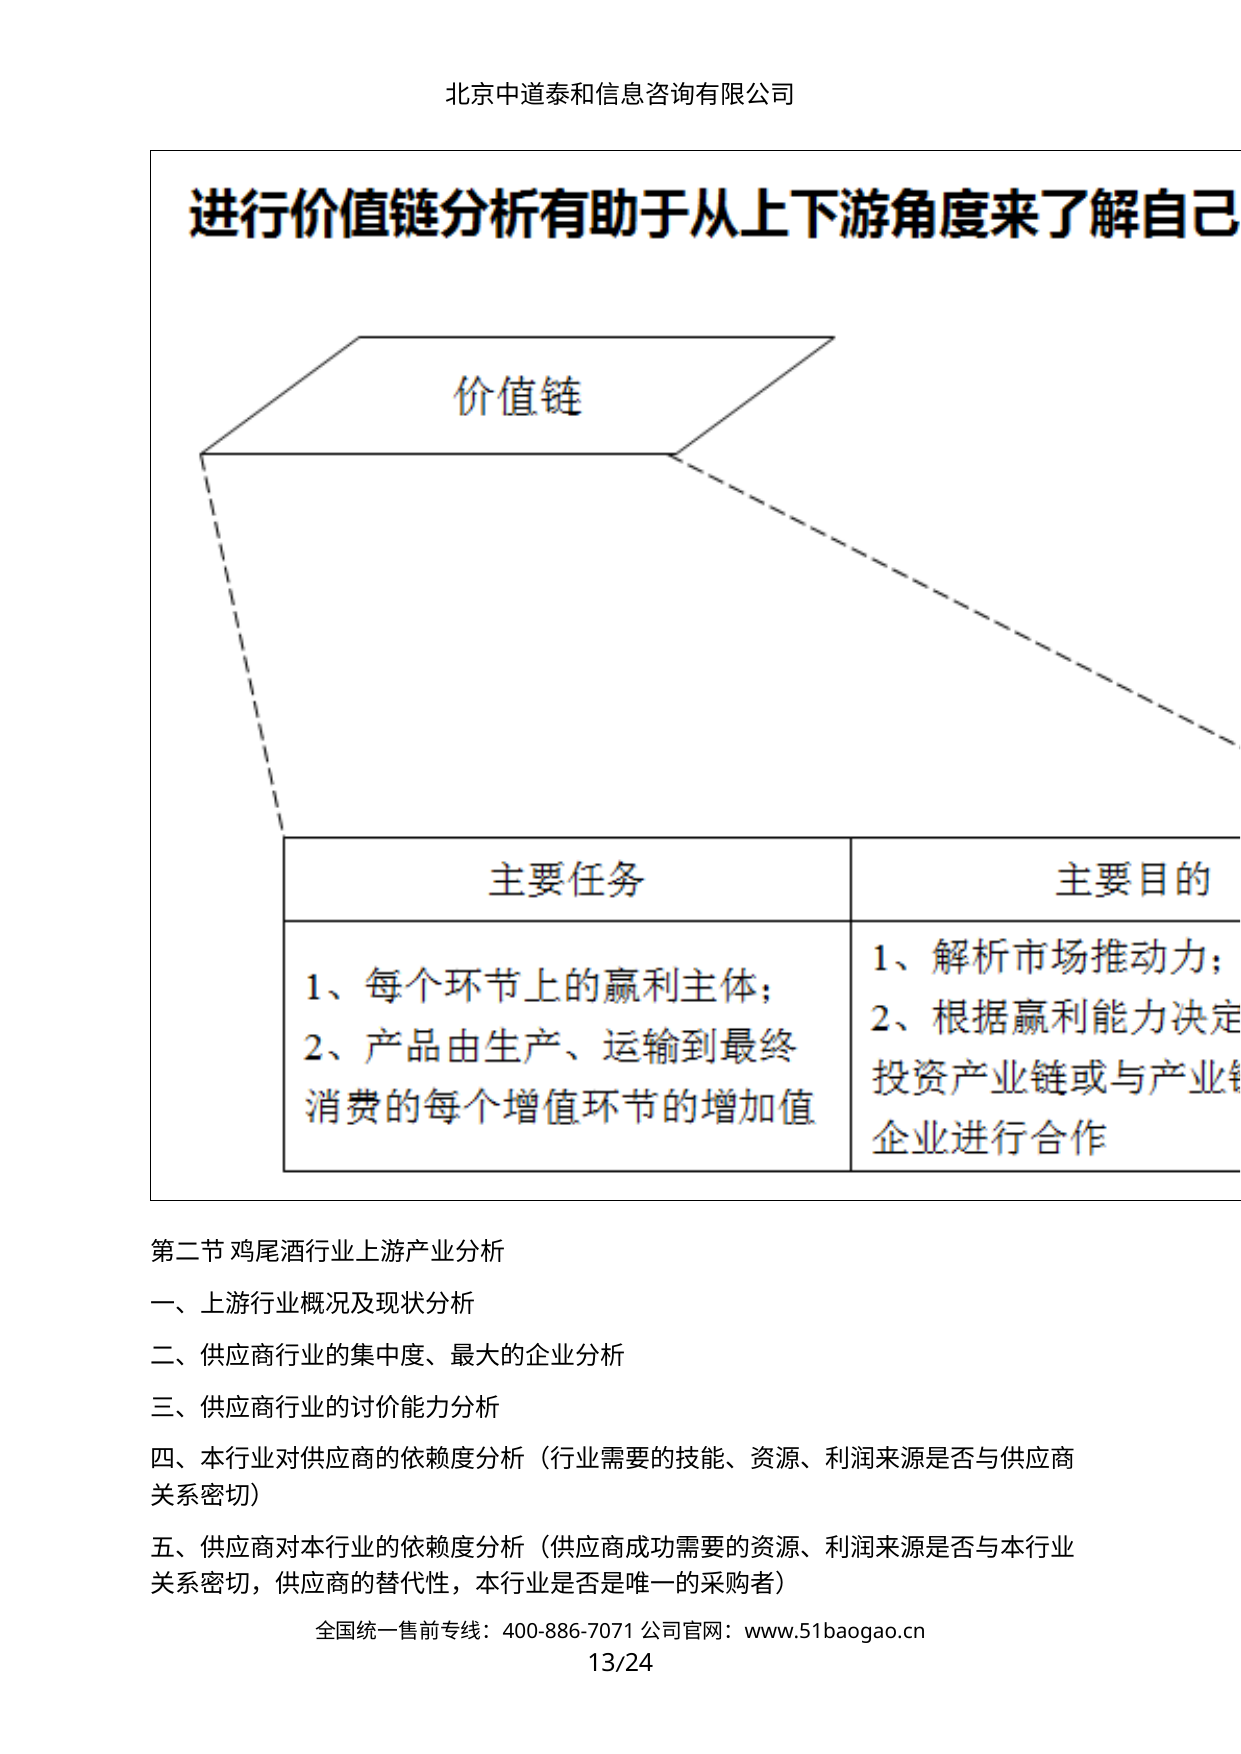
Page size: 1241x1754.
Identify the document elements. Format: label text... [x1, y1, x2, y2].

text 二、供应商行业的集中度、最大的企业分析 [150, 1335, 1090, 1371]
text 第二节 鸡尾酒行业上游产业分析 [150, 1231, 1090, 1268]
text 四、本行业对供应商的依赖度分析（行业需要的技能、资源、利润来源是否与供应商关系密切） [150, 1439, 1090, 1511]
text 三、供应商行业的讨价能力分析 [150, 1387, 1090, 1423]
text 一、上游行业概况及现状分析 [150, 1283, 1090, 1319]
picture [151, 151, 1241, 1200]
text 五、供应商对本行业的依赖度分析（供应商成功需要的资源、利润来源是否与本行业关系密切，供应商的替代性，本行业是否是唯一的采购者） [150, 1527, 1090, 1599]
